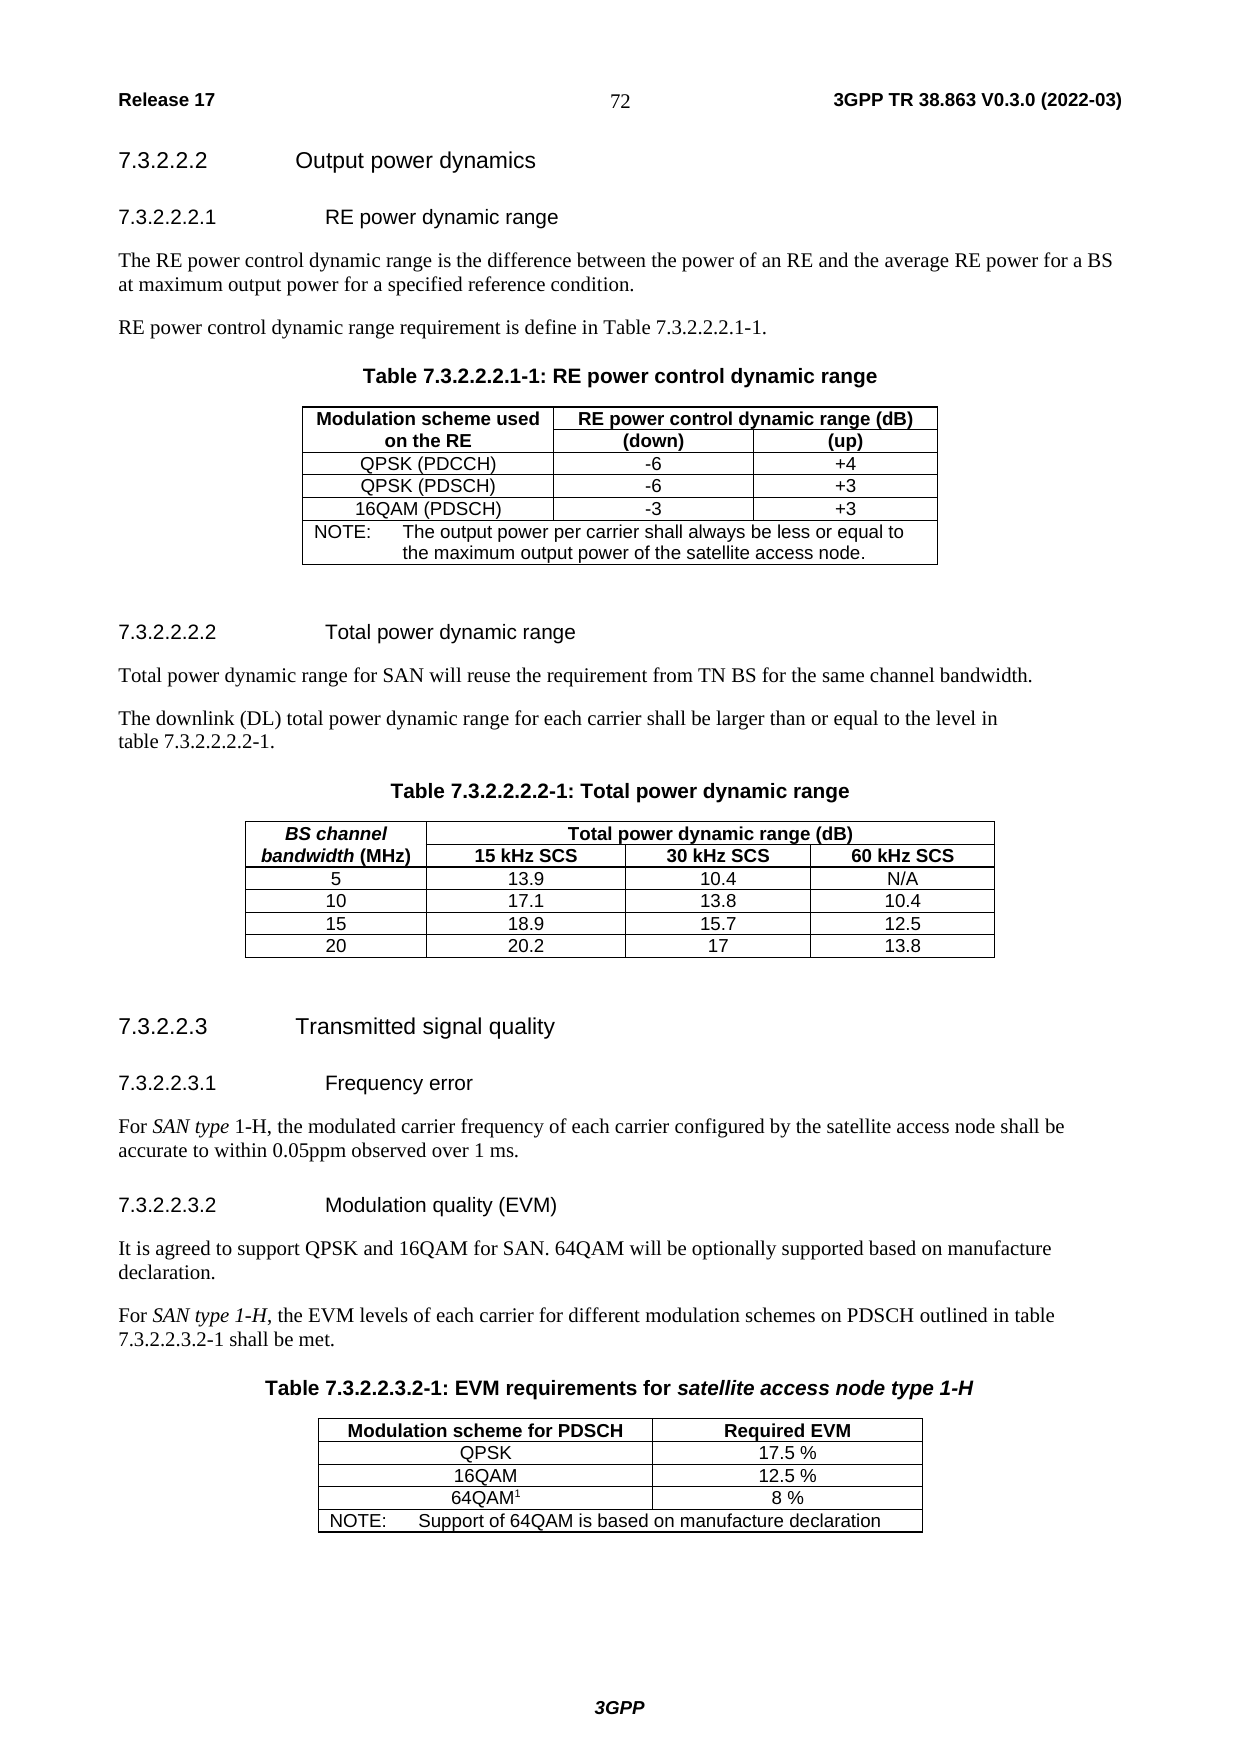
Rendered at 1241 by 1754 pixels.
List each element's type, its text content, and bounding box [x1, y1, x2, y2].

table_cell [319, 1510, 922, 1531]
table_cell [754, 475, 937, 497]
text Total power dynamic range for SAN will reuse the requirement from TN BS for the same channel bandwidth. [118, 663, 1122, 687]
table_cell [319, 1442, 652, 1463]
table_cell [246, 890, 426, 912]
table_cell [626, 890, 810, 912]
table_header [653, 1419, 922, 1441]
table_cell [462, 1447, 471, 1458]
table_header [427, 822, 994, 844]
text 7.3.2.2.3.2 Modulation quality (EVM) [118, 1193, 1122, 1217]
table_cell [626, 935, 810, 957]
text 7.3.2.2.3.1 Frequency error [118, 1071, 1122, 1095]
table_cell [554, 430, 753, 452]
text 7.3.2.2.2.2 Total power dynamic range [118, 620, 1122, 644]
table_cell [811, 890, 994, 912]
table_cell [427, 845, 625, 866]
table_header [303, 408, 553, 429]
text 7.3.2.2.2.1 RE power dynamic range [118, 205, 1122, 229]
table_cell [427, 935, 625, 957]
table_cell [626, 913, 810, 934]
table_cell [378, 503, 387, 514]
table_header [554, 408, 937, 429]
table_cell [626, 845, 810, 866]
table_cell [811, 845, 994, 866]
text RE power control dynamic range requirement is define in Table 7.3.2.2.2.1-1. [118, 315, 1122, 339]
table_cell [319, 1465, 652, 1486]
text For SAN type 1-H, the modulated carrier frequency of each carrier configured by the satellite access node shall be accurate to within 0.05ppm observed over 1 ms. [118, 1113, 1122, 1162]
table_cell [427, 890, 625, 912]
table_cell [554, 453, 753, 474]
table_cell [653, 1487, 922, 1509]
text It is agreed to support QPSK and 16QAM for SAN. 64QAM will be optionally supported based on manufacture declaration. [118, 1236, 1122, 1284]
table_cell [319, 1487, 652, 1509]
text Table 7.3.2.2.3.2-1: EVM requirements for satellite access node type 1-H [118, 1376, 1122, 1399]
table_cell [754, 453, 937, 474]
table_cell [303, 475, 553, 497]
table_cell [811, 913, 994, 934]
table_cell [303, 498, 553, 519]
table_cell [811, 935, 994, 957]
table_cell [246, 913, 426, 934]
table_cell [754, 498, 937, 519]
text For SAN type 1-H, the EVM levels of each carrier for different modulation schemes on PDSCH outlined in table 7.3.2.2.3.2-1 shall be met. [118, 1302, 1122, 1351]
text Table 7.3.2.2.2.2-1: Total power dynamic range [118, 778, 1122, 802]
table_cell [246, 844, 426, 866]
text The RE power control dynamic range is the difference between the power of an RE and the average RE power for a BS at maximum output power for a specified reference condition. [118, 248, 1122, 296]
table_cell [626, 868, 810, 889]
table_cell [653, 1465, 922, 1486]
subtitle 7.3.2.2.2 Output power dynamics [118, 147, 1122, 174]
text Table 7.3.2.2.2.1-1: RE power control dynamic range [118, 364, 1122, 388]
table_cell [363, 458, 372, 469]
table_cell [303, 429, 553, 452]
subtitle 7.3.2.2.3 Transmitted signal quality [118, 1013, 1122, 1039]
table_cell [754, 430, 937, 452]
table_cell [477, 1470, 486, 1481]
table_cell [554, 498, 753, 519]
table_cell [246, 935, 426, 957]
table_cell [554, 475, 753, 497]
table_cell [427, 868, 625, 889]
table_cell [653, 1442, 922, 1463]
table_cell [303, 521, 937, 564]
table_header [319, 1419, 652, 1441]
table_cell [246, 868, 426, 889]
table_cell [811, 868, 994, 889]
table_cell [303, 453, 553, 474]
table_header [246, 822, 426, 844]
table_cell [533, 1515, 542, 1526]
text The downlink (DL) total power dynamic range for each carrier shall be larger than or equal to the level in table 7.3.2.2.2.2-1. [118, 705, 1122, 753]
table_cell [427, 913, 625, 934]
